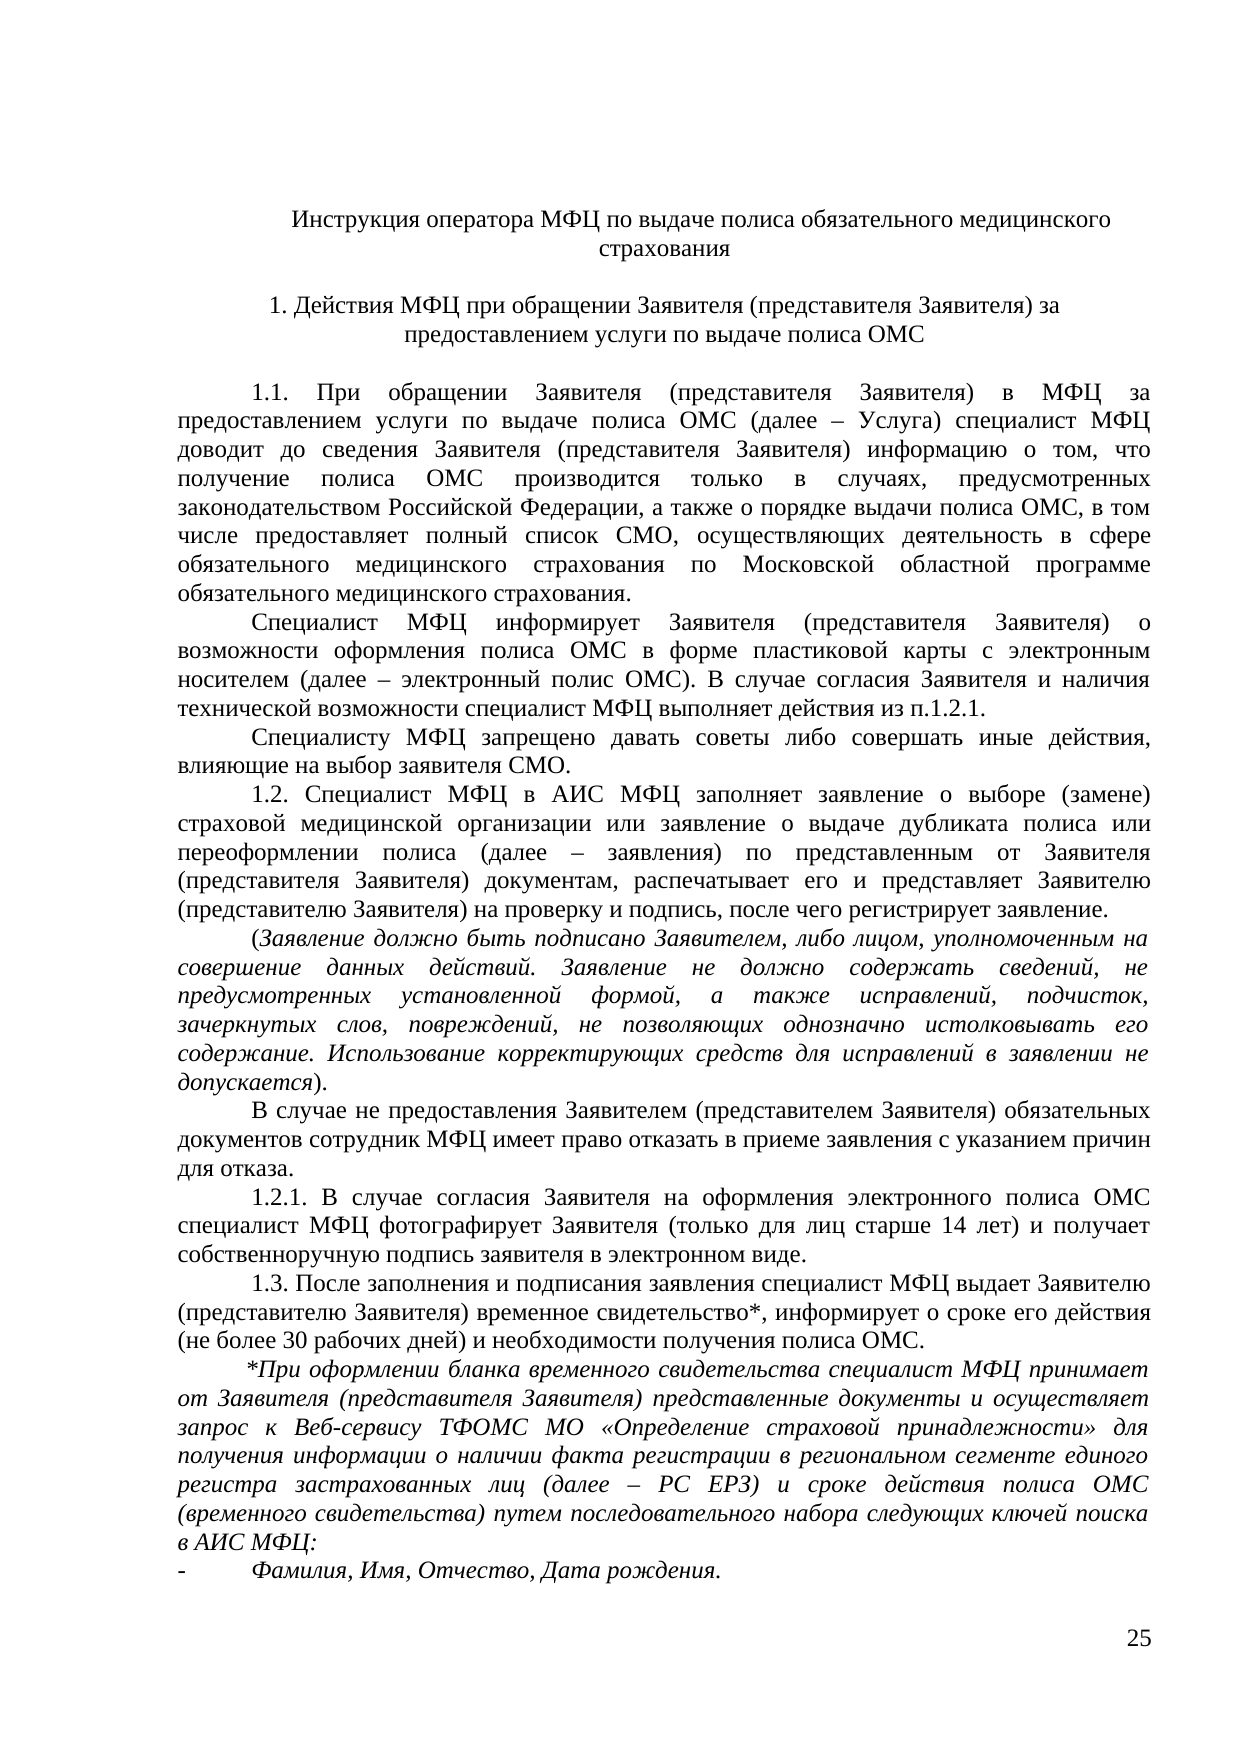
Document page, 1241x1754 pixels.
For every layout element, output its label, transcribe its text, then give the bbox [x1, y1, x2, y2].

text Инструкция оператора МФЦ по выдаче полиса обязательного медицинского страхования [177, 204, 1152, 262]
text 1. Действия МФЦ при обращении Заявителя (представителя Заявителя) за предоставлением услуги по выдаче полиса ОМС [177, 291, 1152, 348]
text Специалист МФЦ информирует Заявителя (представителя Заявителя) о возможности оформления полиса ОМС в форме пластиковой карты с электронным носителем (далее – электронный полис ОМС). В случае согласия Заявителя и наличия технической возможности специалист МФЦ выполняет действия из п.1.2.1. [177, 607, 1152, 722]
text (Заявление должно быть подписано Заявителем, либо лицом, уполномоченным на совершение данных действий. Заявление не должно содержать сведений, не предусмотренных установленной формой, а также исправлений, подчисток, зачеркнутых слов, повреждений, не позволяющих однозначно истолковывать его содержание. Использование корректирующих средств для исправлений в заявлении не допускается). [177, 923, 1152, 1096]
text 1.2. Специалист МФЦ в АИС МФЦ заполняет заявление о выборе (замене) страховой медицинской организации или заявление о выдаче дубликата полиса или переоформлении полиса (далее – заявления) по представленным от Заявителя (представителя Заявителя) документам, распечатывает его и представляет Заявителю (представителю Заявителя) на проверку и подпись, после чего регистрирует заявление. [177, 779, 1152, 923]
text Специалисту МФЦ запрещено давать советы либо совершать иные действия, влияющие на выбор заявителя СМО. [177, 722, 1152, 779]
text 1.3. После заполнения и подписания заявления специалист МФЦ выдает Заявителю (представителю Заявителя) временное свидетельство*, информирует о сроке его действия (не более 30 рабочих дней) и необходимости получения полиса ОМС. [177, 1268, 1152, 1354]
text В случае не предоставления Заявителем (представителем Заявителя) обязательных документов сотрудник МФЦ имеет право отказать в приеме заявления с указанием причин для отказа. [177, 1096, 1152, 1182]
text *При оформлении бланка временного свидетельства специалист МФЦ принимает от Заявителя (представителя Заявителя) представленные документы и осуществляет запрос к Веб-сервису ТФОМС МО «Определение страховой принадлежности» для получения информации о наличии факта регистрации в региональном сегменте единого регистра застрахованных лиц (далее – РС ЕРЗ) и сроке действия полиса ОМС (временного свидетельства) путем последовательного набора следующих ключей поиска в АИС МФЦ: [177, 1354, 1152, 1556]
text 1.1. При обращении Заявителя (представителя Заявителя) в МФЦ за предоставлением услуги по выдаче полиса ОМС (далее – Услуга) специалист МФЦ доводит до сведения Заявителя (представителя Заявителя) информацию о том, что получение полиса ОМС производится только в случаях, предусмотренных законодательством Российской Федерации, а также о порядке выдачи полиса ОМС, в том числе предоставляет полный список СМО, осуществляющих деятельность в сфере обязательного медицинского страхования по Московской областной программе обязательного медицинского страхования. [177, 377, 1152, 607]
text 1.2.1. В случае согласия Заявителя на оформления электронного полиса ОМС специалист МФЦ фотографирует Заявителя (только для лиц старше 14 лет) и получает собственноручную подпись заявителя в электронном виде. [177, 1182, 1152, 1268]
list Фамилия, Имя, Отчество, Дата рождения. [177, 1556, 1152, 1584]
